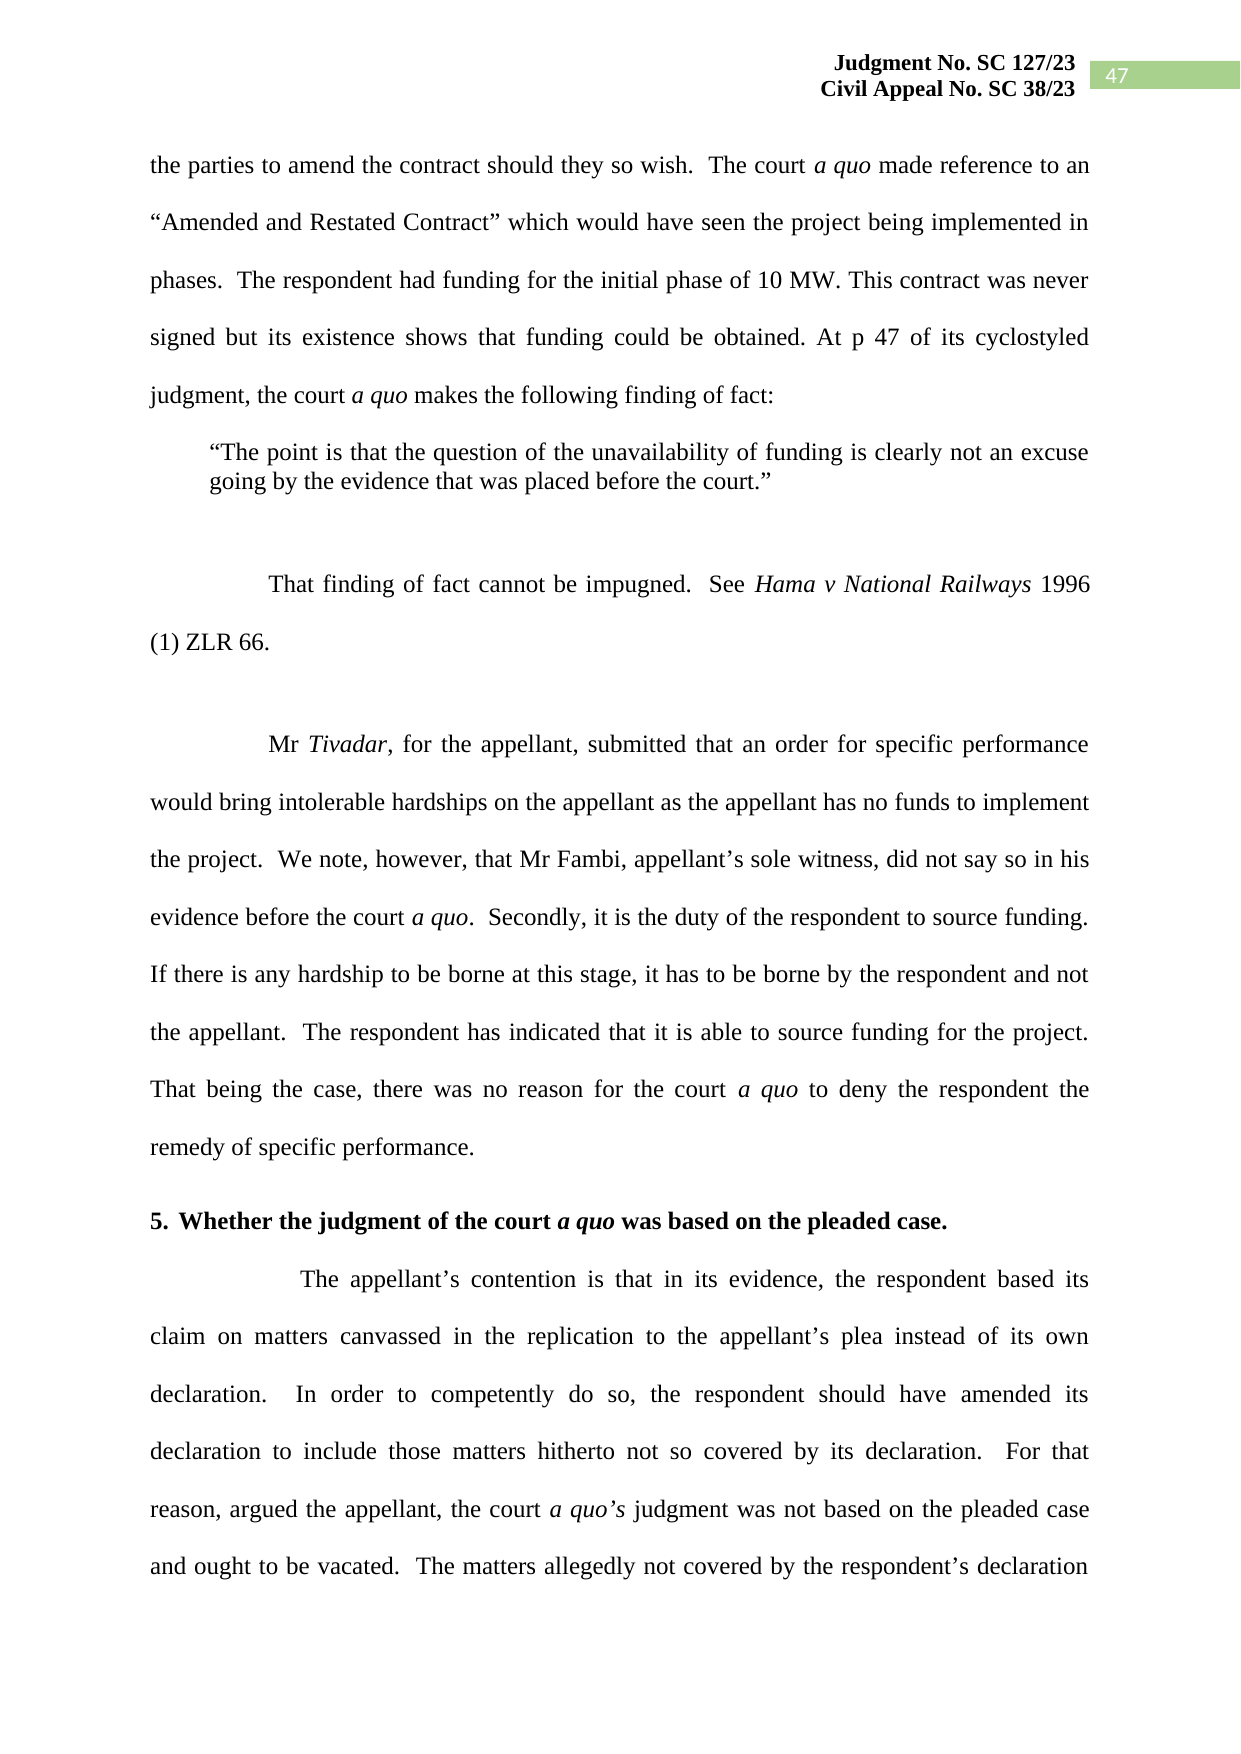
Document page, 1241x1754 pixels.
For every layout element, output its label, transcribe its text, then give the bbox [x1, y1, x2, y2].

list Whether the judgment of the court a quo was based on the pleaded case. [150, 1206, 1090, 1235]
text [150, 150, 1090, 409]
text Mr Tivadar, for the appellant, submitted that an order for specific performance would bring intolerable hardships on the appellant as the appellant has no funds to implement the project. We note, however, that Mr Fambi, appellant’s sole witness, did not say so in his evidence before the court a quo. Secondly, it is the duty of the respondent to source funding. If there is any hardship to be borne at this stage, it has to be borne by the respondent and not the appellant. The respondent has indicated that it is able to source funding for the project. That being the case, there was no reason for the court a quo to deny the respondent the remedy of specific performance. [150, 729, 1090, 1161]
text “The point is that the question of the unavailability of funding is clearly not an excuse going by the evidence that was placed before the court.” [209, 437, 1090, 495]
text That finding of fact cannot be impugned. See Hama v National Railways 1996 (1) ZLR 66. [150, 569, 1090, 655]
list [150, 1264, 1090, 1580]
